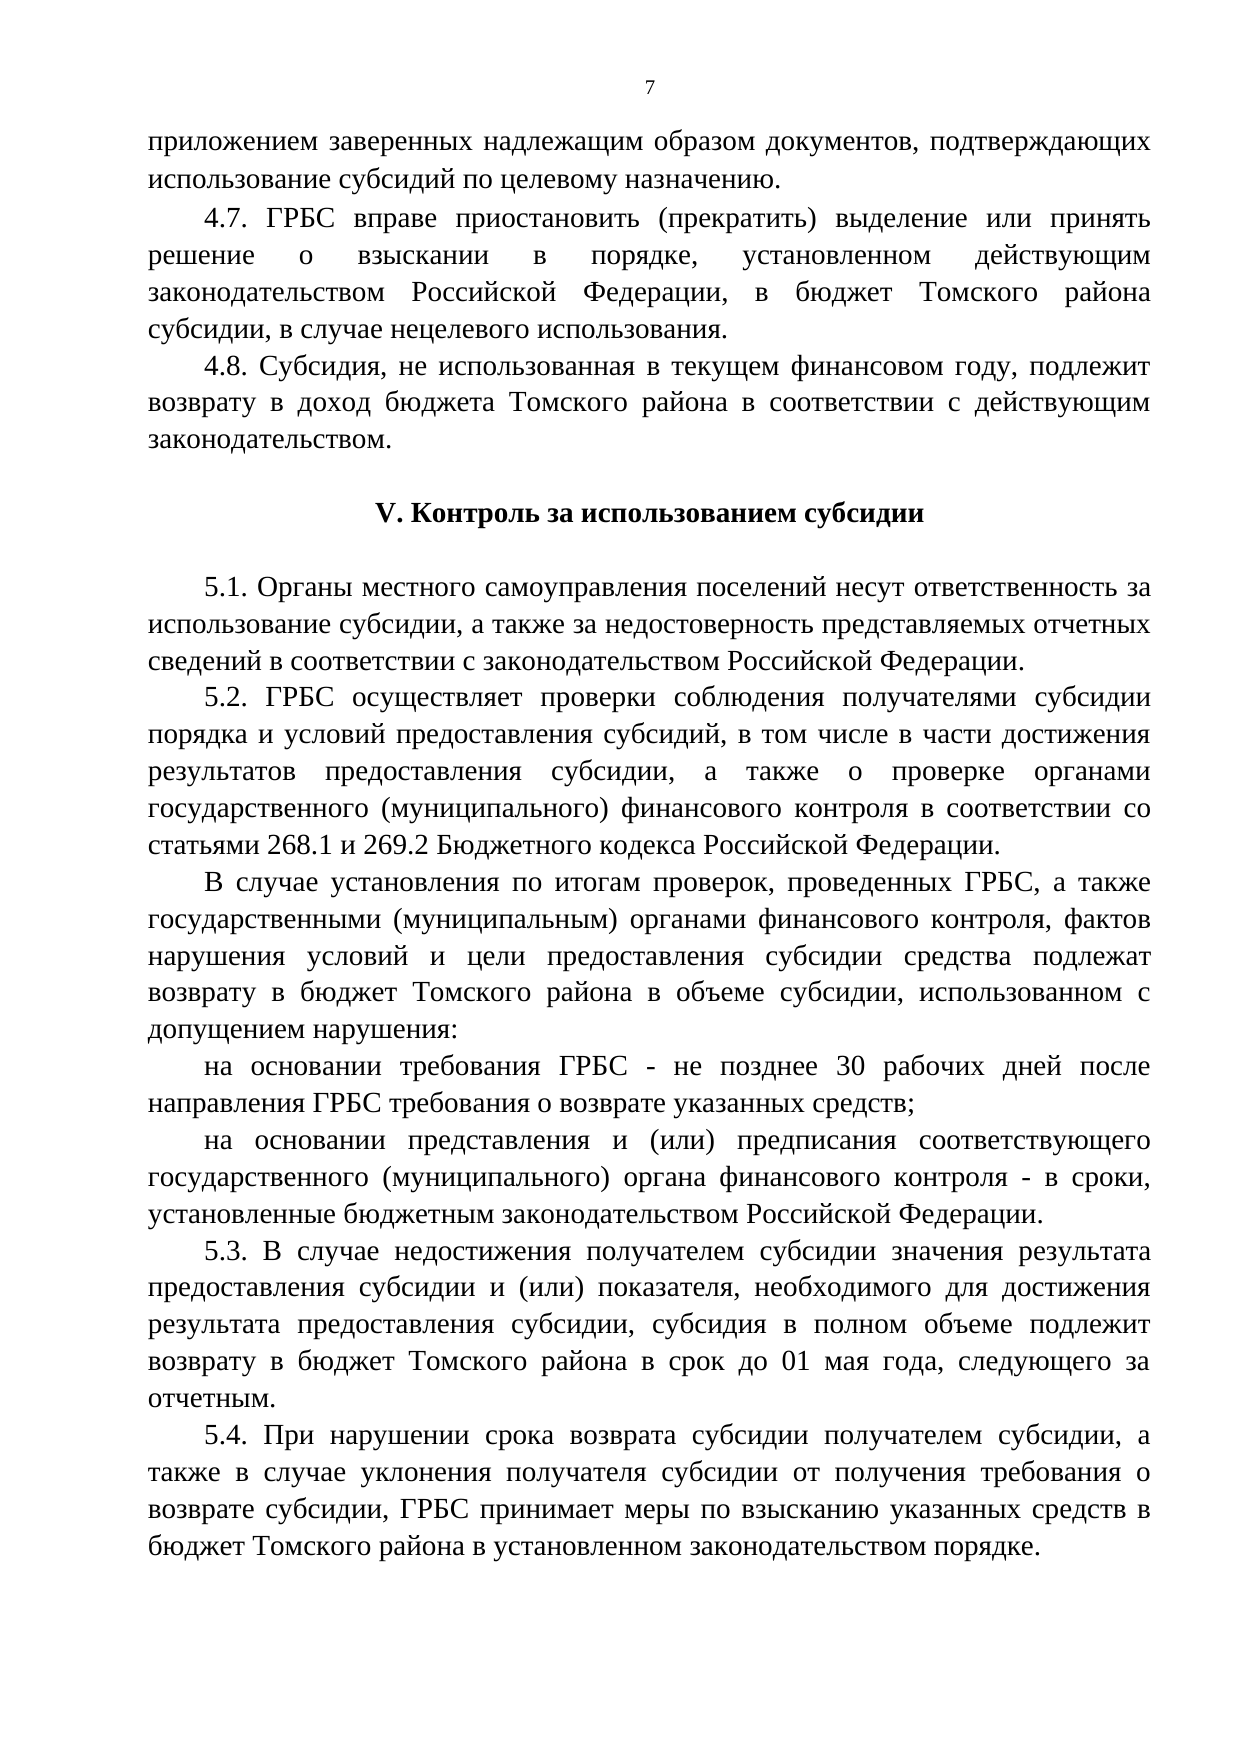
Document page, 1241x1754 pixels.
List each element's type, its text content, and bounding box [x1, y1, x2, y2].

text 5.3. В случае недостижения получателем субсидии значения результата предоставления субсидии и (или) показателя, необходимого для достижения результата предоставления субсидии, субсидия в полном объеме подлежит возврату в бюджет Томского района в срок до 01 мая года, следующего за отчетным. [148, 1233, 1152, 1414]
text 5.1. Органы местного самоуправления поселений несут ответственность за использование субсидии, а также за недостоверность представляемых отчетных сведений в соответствии с законодательством Российской Федерации. [148, 569, 1152, 676]
text 4.7. ГРБС вправе приостановить (прекратить) выделение или принять решение о взыскании в порядке, установленном действующим законодательством Российской Федерации, в бюджет Томского района субсидии, в случае нецелевого использования. [148, 200, 1152, 344]
text 5.4. При нарушении срока возврата субсидии получателем субсидии, а также в случае уклонения получателя субсидии от получения требования о возврате субсидии, ГРБС принимает меры по взысканию указанных средств в бюджет Томского района в установленном законодательством порядке. [148, 1417, 1152, 1561]
text В случае установления по итогам проверок, проведенных ГРБС, а также государственными (муниципальным) органами финансового контроля, фактов нарушения условий и цели предоставления субсидии средства подлежат возврату в бюджет Томского района в объеме субсидии, использованном с допущением нарушения: [148, 864, 1152, 1045]
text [148, 123, 1152, 195]
text V. Контроль за использованием субсидии [148, 495, 1152, 529]
text на основании требования ГРБС - не позднее 30 рабочих дней после направления ГРБС требования о возврате указанных средств; [148, 1048, 1152, 1119]
text 5.2. ГРБС осуществляет проверки соблюдения получателями субсидии порядка и условий предоставления субсидий, в том числе в части достижения результатов предоставления субсидии, а также о проверке органами государственного (муниципального) финансового контроля в соответствии со статьями 268.1 и 269.2 Бюджетного кодекса Российской Федерации. [148, 679, 1152, 861]
text 4.8. Субсидия, не использованная в текущем финансовом году, подлежит возврату в доход бюджета Томского района в соответствии с действующим законодательством. [148, 348, 1152, 455]
text на основании представления и (или) предписания соответствующего государственного (муниципального) органа финансового контроля - в сроки, установленные бюджетным законодательством Российской Федерации. [148, 1122, 1152, 1229]
